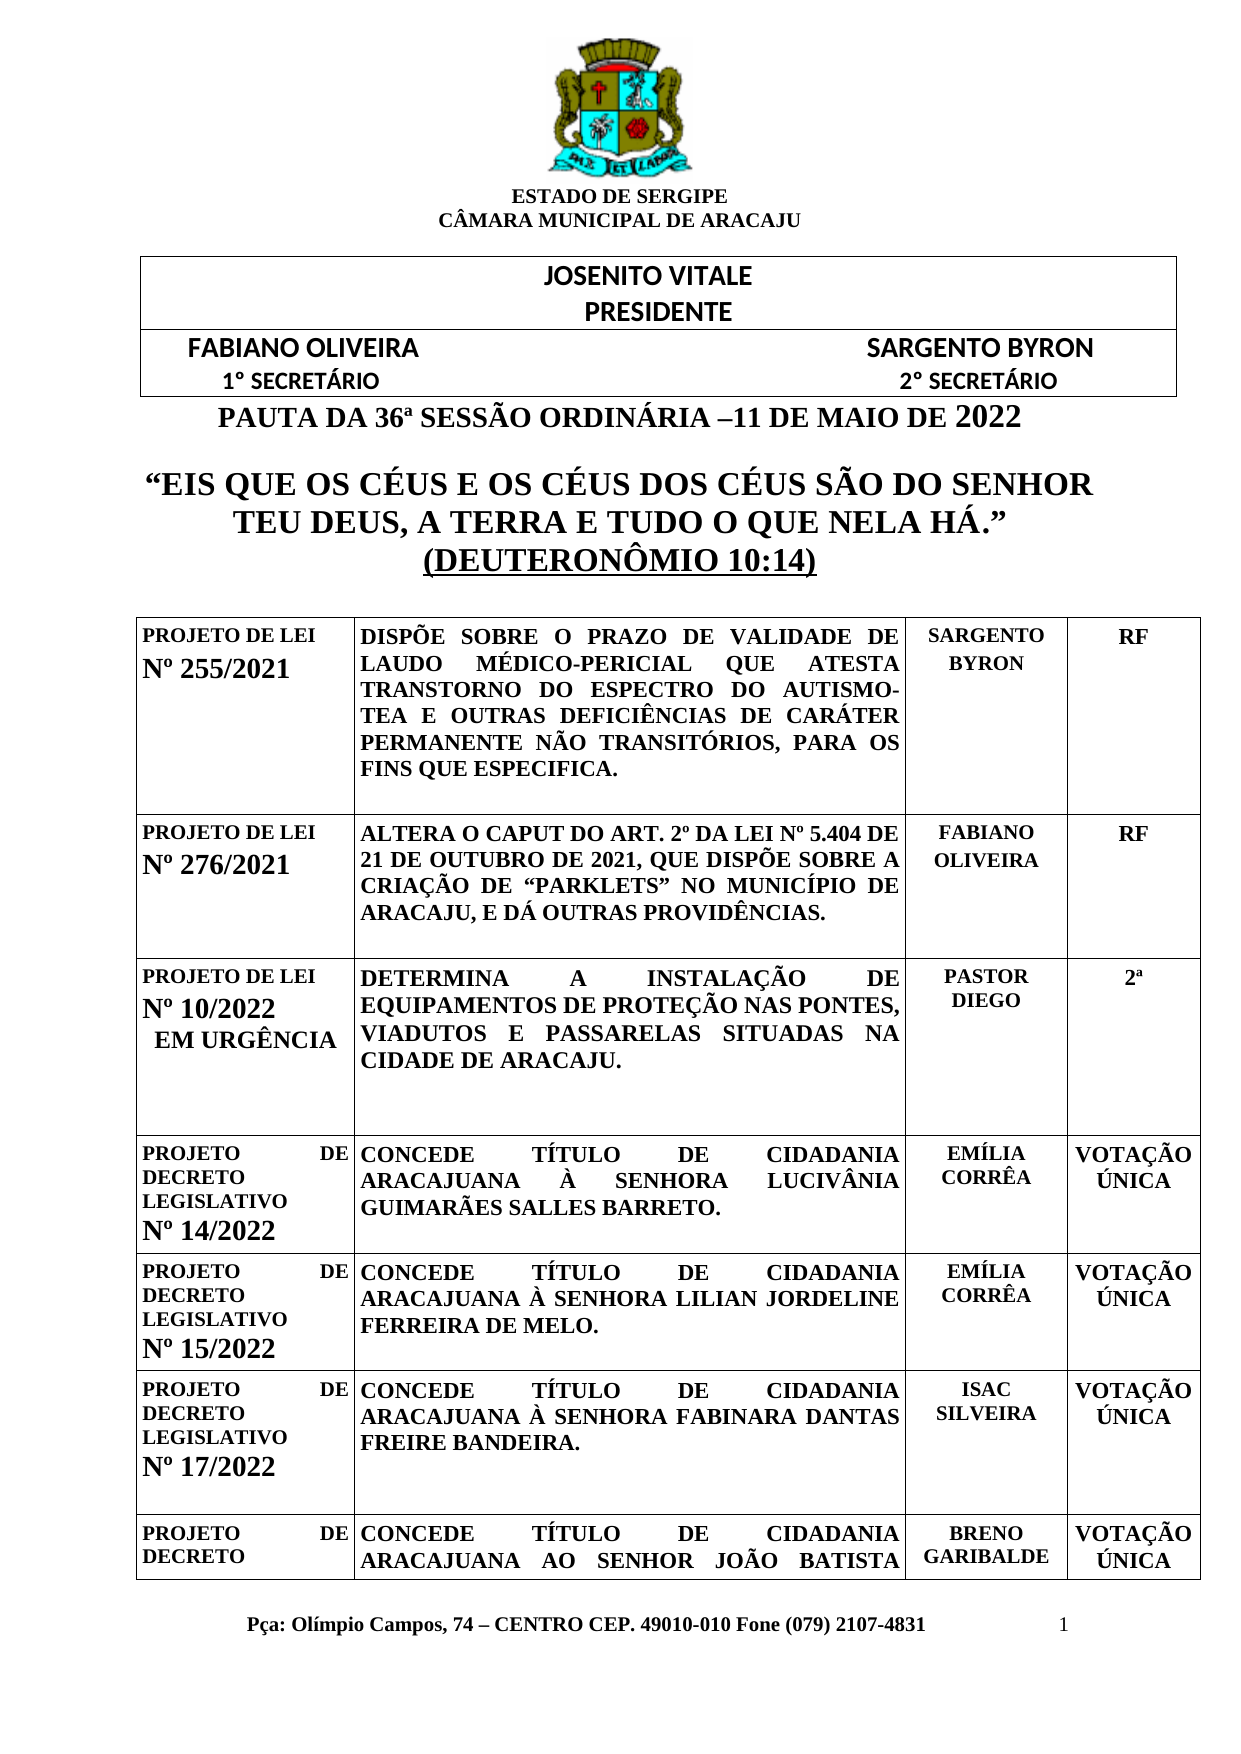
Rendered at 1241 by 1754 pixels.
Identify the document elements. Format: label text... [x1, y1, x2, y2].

table_cell CONCEDE TÍTULO DE CIDADANIA ARACAJUANA À SENHORA LILIAN JORDELINE FERREIRA DE MELO. [355, 1254, 905, 1370]
table_cell PROJETO DE DECRETO LEGISLATIVO Nº 14/2022 [137, 1136, 354, 1253]
table_cell PROJETO DE DECRETO LEGISLATIVO Nº 17/2022 [137, 1371, 354, 1514]
text “EIS QUE OS CÉUS E OS CÉUS DOS CÉUS SÃO DO SENHOR TEU DEUS, A TERRA E TUDO O QUE NELA HÁ.” (DEUTERONÔMIO 10:14) [133, 464, 1106, 579]
table_cell EMÍLIA CORRÊA [906, 1136, 1067, 1253]
table_cell ALTERA O CAPUT DO ART. 2º DA LEI Nº 5.404 DE 21 DE OUTUBRO DE 2021, QUE DISPÕE SOBRE A CRIAÇÃO DE “PARKLETS” NO MUNICÍPIO DE ARACAJU, E DÁ OUTRAS PROVIDÊNCIAS. [355, 815, 905, 957]
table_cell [137, 1515, 354, 1579]
table_cell DETERMINA A INSTALAÇÃO DE EQUIPAMENTOS DE PROTEÇÃO NAS PONTES, VIADUTOS E PASSARELAS SITUADAS NA CIDADE DE ARACAJU. [355, 959, 905, 1135]
table_cell PROJETO DE LEI Nº 276/2021 [137, 815, 354, 957]
table_cell PASTOR DIEGO [906, 959, 1067, 1135]
table_cell CONCEDE TÍTULO DE CIDADANIA ARACAJUANA À SENHORA FABINARA DANTAS FREIRE BANDEIRA. [355, 1371, 905, 1514]
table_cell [355, 1515, 905, 1579]
table_cell VOTAÇÃO ÚNICA [1068, 1136, 1200, 1253]
table_cell ISAC SILVEIRA [906, 1371, 1067, 1514]
table_header DISPÕE SOBRE O PRAZO DE VALIDADE DE LAUDO MÉDICO-PERICIAL QUE ATESTA TRANSTORNO DO ESPECTRO DO AUTISMO-TEA E OUTRAS DEFICIÊNCIAS DE CARÁTER PERMANENTE NÃO TRANSITÓRIOS, PARA OS FINS QUE ESPECIFICA. [355, 618, 905, 814]
text PAUTA DA 36ª SESSÃO ORDINÁRIA –11 DE MAIO DE 2022 [133, 397, 1106, 435]
table_cell 2ª [1068, 959, 1200, 1135]
table_header RF [1068, 618, 1200, 814]
table_cell VOTAÇÃO ÚNICA [1068, 1515, 1200, 1579]
table_cell CONCEDE TÍTULO DE CIDADANIA ARACAJUANA À SENHORA LUCIVÂNIA GUIMARÃES SALLES BARRETO. [355, 1136, 905, 1253]
table_cell EMÍLIA CORRÊA [906, 1254, 1067, 1370]
table_cell VOTAÇÃO ÚNICA [1068, 1371, 1200, 1514]
table_cell PROJETO DE LEI Nº 10/2022 EM URGÊNCIA [137, 959, 354, 1135]
table_cell FABIANO OLIVEIRA [906, 815, 1067, 957]
table_cell BRENO GARIBALDE [906, 1515, 1067, 1579]
table_cell FABIANO OLIVEIRA SARGENTO BYRON 1º SECRETÁRIO 2º SECRETÁRIO [141, 330, 1176, 396]
table_header PROJETO DE LEI Nº 255/2021 [137, 618, 354, 814]
table_cell PROJETO DE DECRETO LEGISLATIVO Nº 15/2022 [137, 1254, 354, 1370]
table_cell VOTAÇÃO ÚNICA [1068, 1254, 1200, 1370]
table_cell RF [1068, 815, 1200, 957]
table_header JOSENITO VITALE PRESIDENTE [141, 257, 1176, 328]
table_header SARGENTO BYRON [906, 618, 1067, 814]
